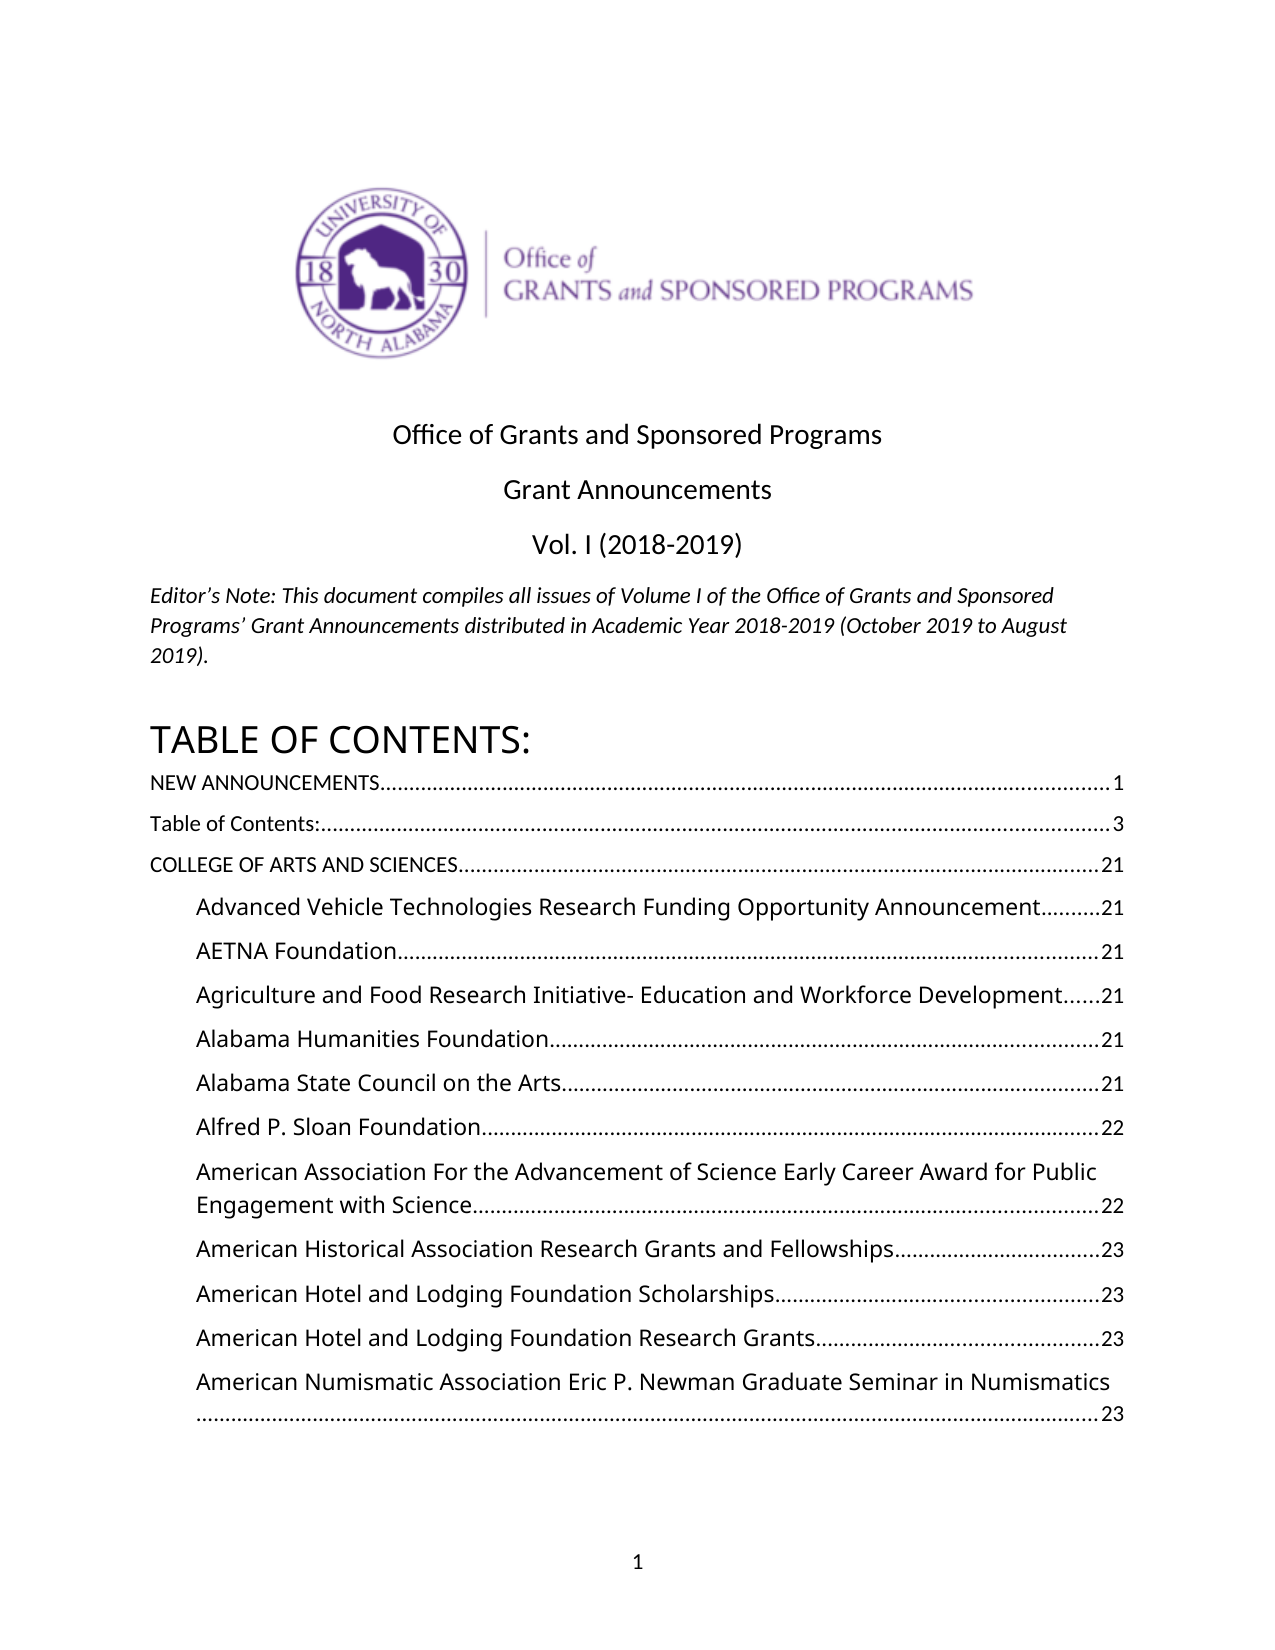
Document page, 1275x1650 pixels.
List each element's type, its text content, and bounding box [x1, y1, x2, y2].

text Editor’s Note: This document compiles all issues of Volume I of the Office of Grants and Sponsored Programs’ Grant Announcements distributed in Academic Year 2018-2019 (October 2019 to August 2019). [150, 581, 1125, 669]
text Vol. I (2018-2019) [150, 526, 1125, 562]
text Grant Announcements [150, 471, 1125, 506]
picture [261, 150, 1014, 397]
text Office of Grants and Sponsored Programs [150, 416, 1125, 451]
